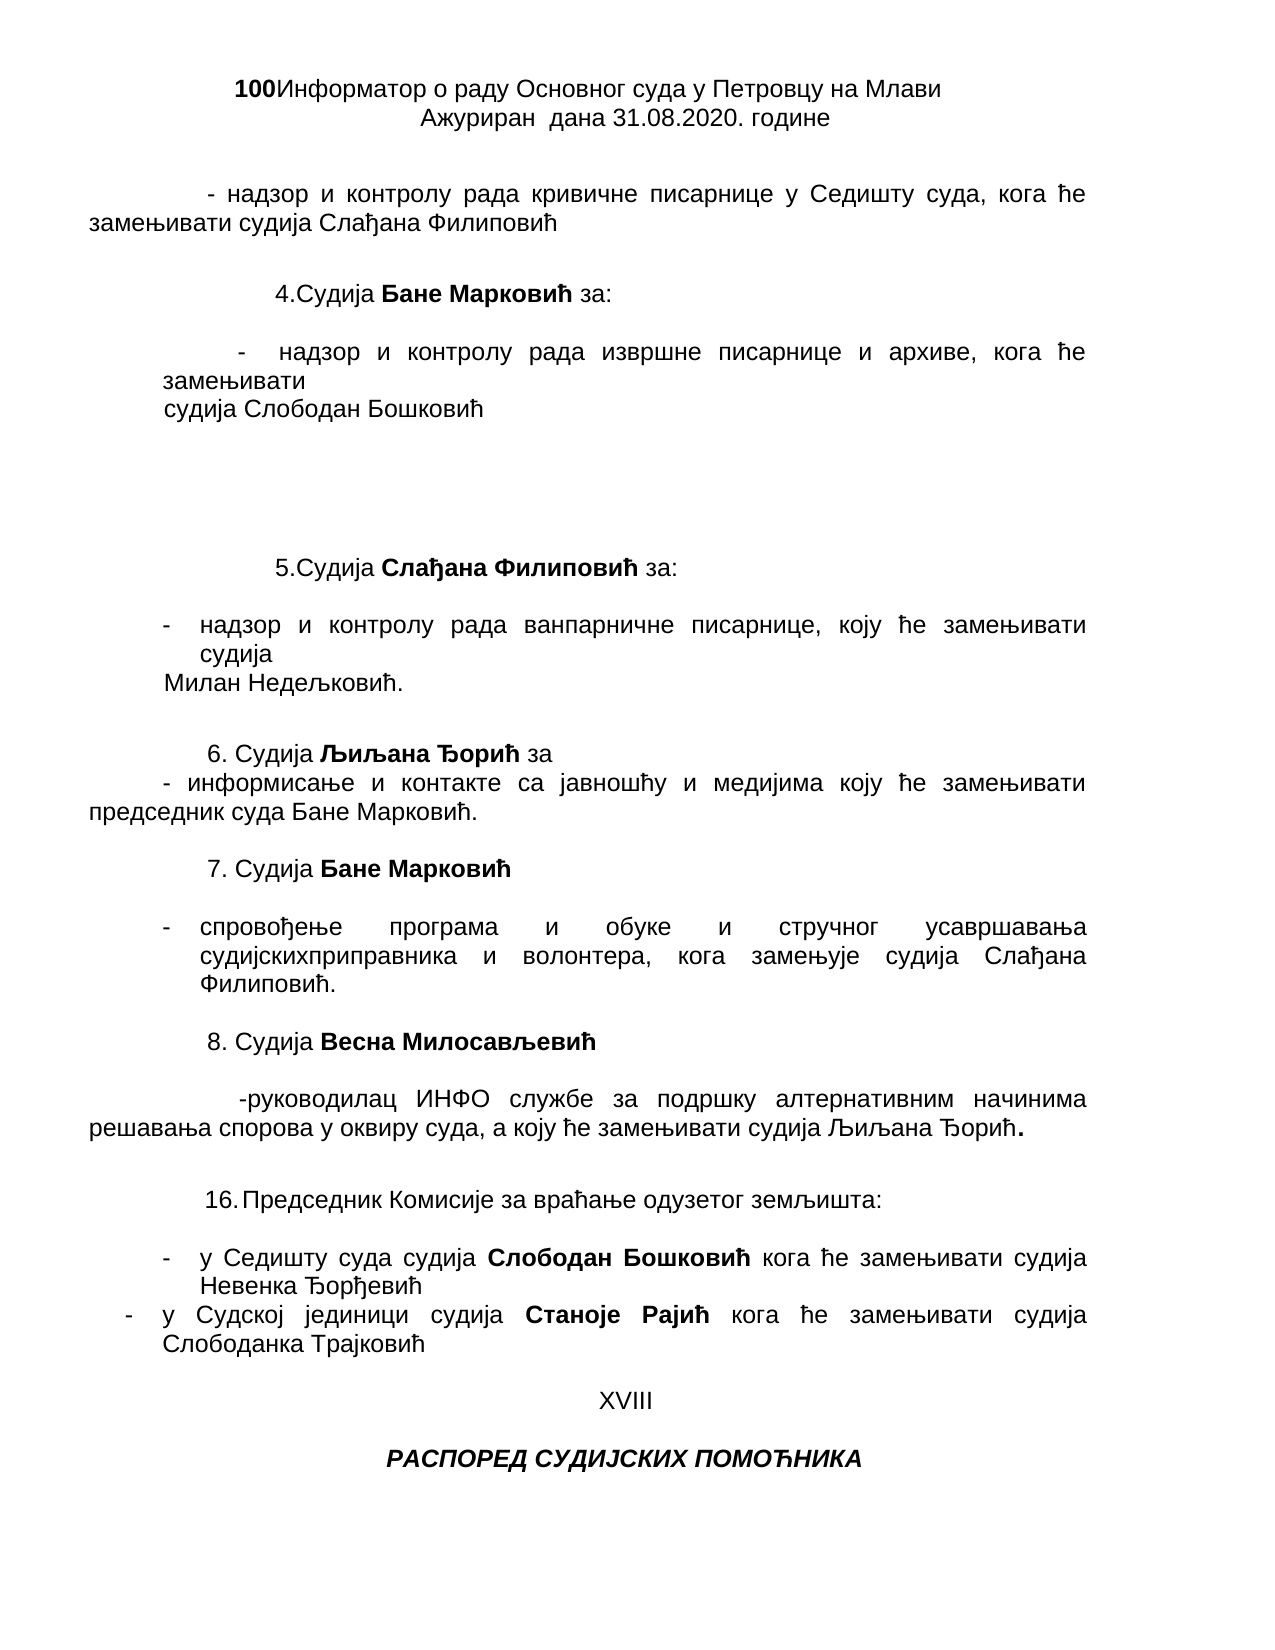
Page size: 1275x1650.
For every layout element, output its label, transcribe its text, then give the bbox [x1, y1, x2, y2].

text судија Слободан Бошковић [89, 394, 1087, 423]
text - информисање и контакте са јавношћу и медијима коју ће замењивати председник суда Бане Марковић. [89, 768, 1087, 826]
text Милан Недељковић. [89, 667, 1087, 696]
list спровођење програма и обуке и стручног усавршавања судијскихприправника и волонтера, кога замењује судија Слађана Филиповић. [162, 912, 1087, 998]
list у Седишту суда судија Слободан Бошковић кога ће замењивати судија Невенка Ђорђевић [162, 1242, 1087, 1300]
text - надзор и контролу рада кривичне писарнице у Седишту суда, кога ће замењивати судија Слађана Филиповић [89, 179, 1087, 236]
text XVIII [89, 1386, 1087, 1415]
text 6. Судија Љиљана Ђорић за [89, 739, 1087, 768]
list у Судској јединици судија Станоје Рајић кога ће замењивати судија Слободанка Трајковић [124, 1300, 1087, 1357]
list надзор и контролу рада ванпарничне писарнице, коју ће замењивати судија [162, 610, 1087, 667]
text - надзор и контролу рада извршне писарнице и архиве, кога ће замењивати [162, 337, 1087, 394]
text 5.Судија Слађана Филиповић за: [200, 552, 1087, 581]
text 4.Судија Бане Марковић за: [200, 279, 1087, 308]
text 8. Судија Весна Милосављевић [89, 1027, 1087, 1056]
text РАСПОРЕД СУДИЈСКИХ ПОМОЋНИКА [89, 1444, 1087, 1472]
list Председник Комисије за враћање одузетог земљишта: [204, 1185, 1087, 1214]
text -руководилац ИНФО службе за подршку алтернативним начинима решавања спорова у оквиру суда, а коју ће замењивати судија Љиљана Ђорић. [89, 1084, 1087, 1142]
text 7. Судија Бане Марковић [89, 854, 1087, 883]
